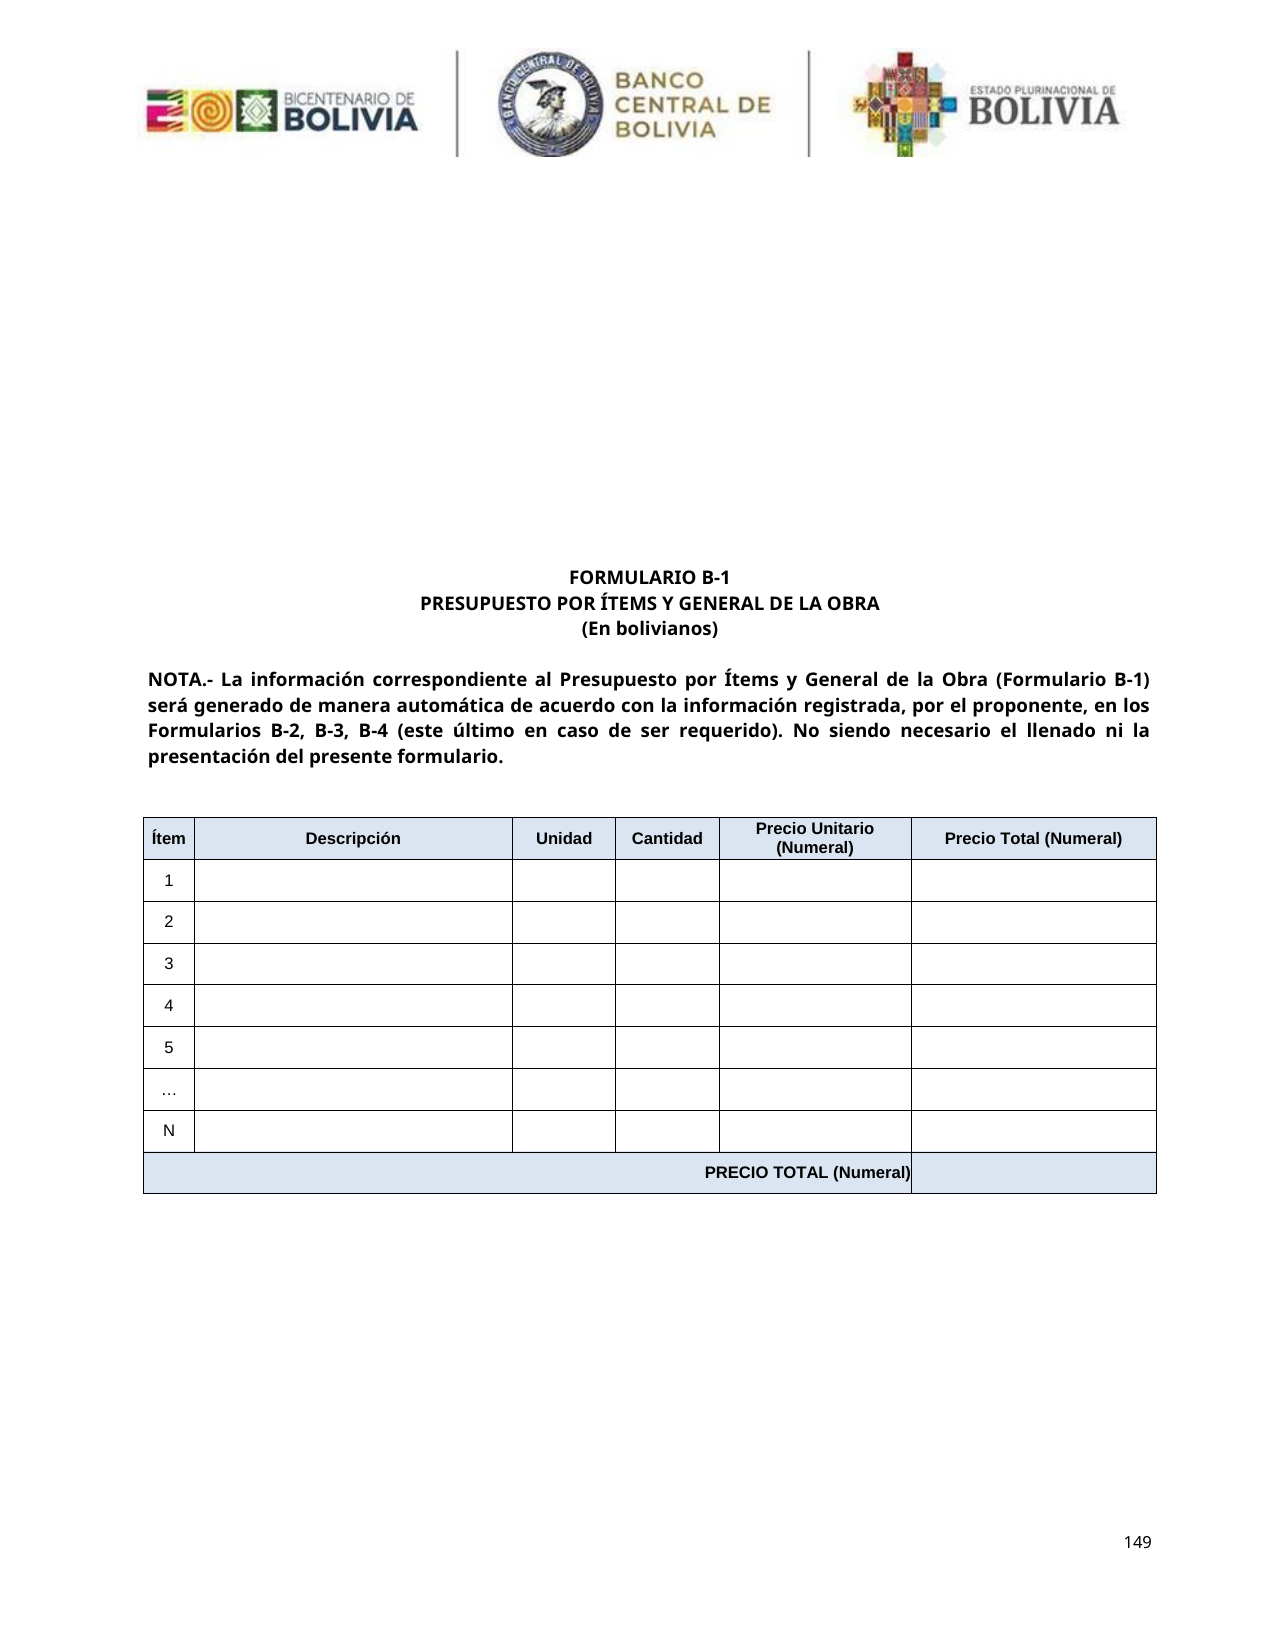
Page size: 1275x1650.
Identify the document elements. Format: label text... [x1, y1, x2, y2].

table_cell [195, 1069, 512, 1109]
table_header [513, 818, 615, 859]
text PRESUPUESTO POR ÍTEMS Y GENERAL DE LA OBRA [148, 590, 1152, 616]
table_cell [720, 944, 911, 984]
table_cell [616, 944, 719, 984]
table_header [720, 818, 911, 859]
text NOTA.- La información correspondiente al Presupuesto por Ítems y General de la Obra (Formulario B-1) será generado de manera automática de acuerdo con la información registrada, por el proponente, en los Formularios B-2, B-3, B-4 (este último en caso de ser requerido). No siendo necesario el llenado ni la presentación del presente formulario. [148, 667, 1152, 769]
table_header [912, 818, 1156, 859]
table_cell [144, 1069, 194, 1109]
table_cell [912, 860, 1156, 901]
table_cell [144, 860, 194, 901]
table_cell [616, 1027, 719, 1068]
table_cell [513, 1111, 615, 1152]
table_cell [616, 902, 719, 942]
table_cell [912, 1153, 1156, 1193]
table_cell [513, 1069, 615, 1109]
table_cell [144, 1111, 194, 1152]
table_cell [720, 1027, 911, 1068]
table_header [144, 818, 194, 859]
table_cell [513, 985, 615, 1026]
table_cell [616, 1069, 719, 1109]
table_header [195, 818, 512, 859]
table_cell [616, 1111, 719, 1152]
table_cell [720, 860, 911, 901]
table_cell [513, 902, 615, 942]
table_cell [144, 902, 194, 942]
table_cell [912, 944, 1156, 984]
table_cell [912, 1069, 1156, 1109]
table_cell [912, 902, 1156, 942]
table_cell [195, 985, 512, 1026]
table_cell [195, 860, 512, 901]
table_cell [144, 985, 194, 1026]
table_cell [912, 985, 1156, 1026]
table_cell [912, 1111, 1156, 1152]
text (En bolivianos) [148, 616, 1152, 641]
picture [136, 48, 1141, 157]
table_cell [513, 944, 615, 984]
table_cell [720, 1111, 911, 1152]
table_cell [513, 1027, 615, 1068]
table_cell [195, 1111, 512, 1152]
text FORMULARIO B-1 [148, 564, 1152, 590]
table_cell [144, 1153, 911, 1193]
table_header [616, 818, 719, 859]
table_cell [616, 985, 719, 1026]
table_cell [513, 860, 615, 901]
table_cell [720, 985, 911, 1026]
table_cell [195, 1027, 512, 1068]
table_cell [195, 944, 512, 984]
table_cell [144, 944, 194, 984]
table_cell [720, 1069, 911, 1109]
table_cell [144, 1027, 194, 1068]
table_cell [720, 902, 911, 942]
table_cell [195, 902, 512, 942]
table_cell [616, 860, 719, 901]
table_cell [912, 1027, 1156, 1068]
